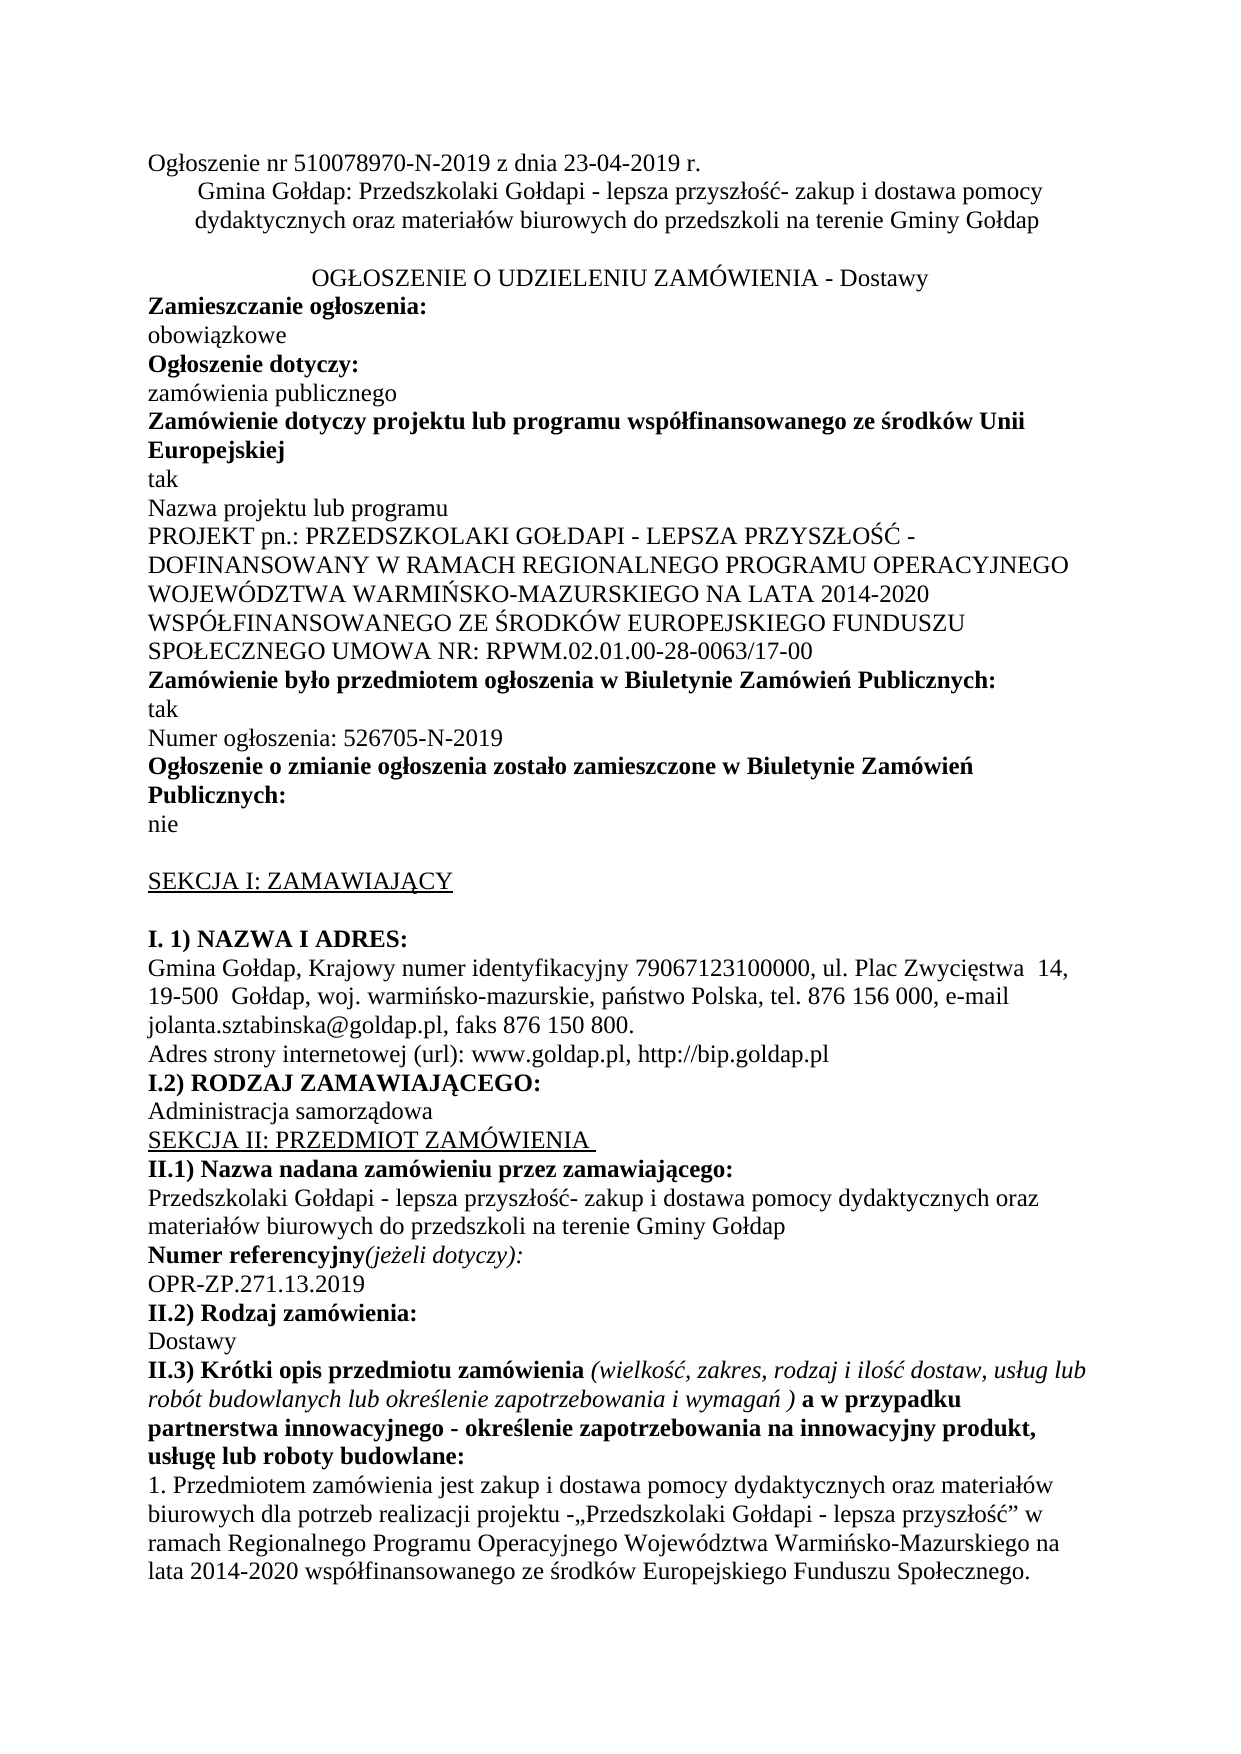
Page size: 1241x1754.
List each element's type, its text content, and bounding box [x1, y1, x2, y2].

text tak Numer ogłoszenia: 526705-N-2019 [148, 694, 1093, 751]
text Numer referencyjny(jeżeli dotyczy): [148, 1240, 1093, 1269]
text Zamówienie dotyczy projektu lub programu współfinansowanego ze środków Unii Europejskiej [148, 406, 1093, 464]
text I. 1) NAZWA I ADRES: [148, 924, 1093, 953]
text Gmina Gołdap, Krajowy numer identyfikacyjny 79067123100000, ul. Plac Zwycięstwa 14, 19-500 Gołdap, woj. warmińsko-mazurskie, państwo Polska, tel. 876 156 000, e-mail jolanta.sztabinska@goldap.pl, faks 876 150 800. Adres strony internetowej (url): www.goldap.pl, http://bip.goldap.pl [148, 953, 1093, 1068]
text nie [148, 809, 1093, 838]
text zamówienia publicznego [148, 378, 1093, 406]
text Przedszkolaki Gołdapi - lepsza przyszłość- zakup i dostawa pomocy dydaktycznych oraz materiałów biurowych do przedszkoli na terenie Gminy Gołdap [148, 1183, 1093, 1240]
text Ogłoszenie nr 510078970-N-2019 z dnia 23-04-2019 r. [148, 148, 1093, 176]
text OPR-ZP.271.13.2019 [148, 1269, 1093, 1298]
text II.2) Rodzaj zamówienia: [148, 1298, 1093, 1326]
text Administracja samorządowa [148, 1096, 1093, 1125]
text obowiązkowe [148, 320, 1093, 349]
text SEKCJA II: PRZEDMIOT ZAMÓWIENIA [148, 1125, 1093, 1154]
text Ogłoszenie dotyczy: [148, 349, 1093, 378]
text Gmina Gołdap: Przedszkolaki Gołdapi - lepsza przyszłość- zakup i dostawa pomocy dydaktycznych oraz materiałów biurowych do przedszkoli na terenie Gminy Gołdap OGŁOSZENIE O UDZIELENIU ZAMÓWIENIA - Dostawy [148, 176, 1093, 291]
text Ogłoszenie o zmianie ogłoszenia zostało zamieszczone w Biuletynie Zamówień Publicznych: [148, 751, 1093, 809]
text Dostawy [148, 1326, 1093, 1355]
text Zamieszczanie ogłoszenia: [148, 291, 1093, 320]
text II.3) Krótki opis przedmiotu zamówienia (wielkość, zakres, rodzaj i ilość dostaw, usług lub robót budowlanych lub określenie zapotrzebowania i wymagań ) a w przypadku partnerstwa innowacyjnego - określenie zapotrzebowania na innowacyjny produkt, usługę lub roboty budowlane: [148, 1355, 1093, 1470]
text I.2) RODZAJ ZAMAWIAJĄCEGO: [148, 1068, 1093, 1096]
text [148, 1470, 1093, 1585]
text II.1) Nazwa nadana zamówieniu przez zamawiającego: [148, 1154, 1093, 1183]
text SEKCJA I: ZAMAWIAJĄCY [148, 866, 1093, 895]
text tak Nazwa projektu lub programu PROJEKT pn.: PRZEDSZKOLAKI GOŁDAPI - LEPSZA PRZYSZŁOŚĆ - DOFINANSOWANY W RAMACH REGIONALNEGO PROGRAMU OPERACYJNEGO WOJEWÓDZTWA WARMIŃSKO-MAZURSKIEGO NA LATA 2014-2020 WSPÓŁFINANSOWANEGO ZE ŚRODKÓW EUROPEJSKIEGO FUNDUSZU SPOŁECZNEGO UMOWA NR: RPWM.02.01.00-28-0063/17-00 [148, 464, 1093, 665]
text Zamówienie było przedmiotem ogłoszenia w Biuletynie Zamówień Publicznych: [148, 665, 1093, 694]
